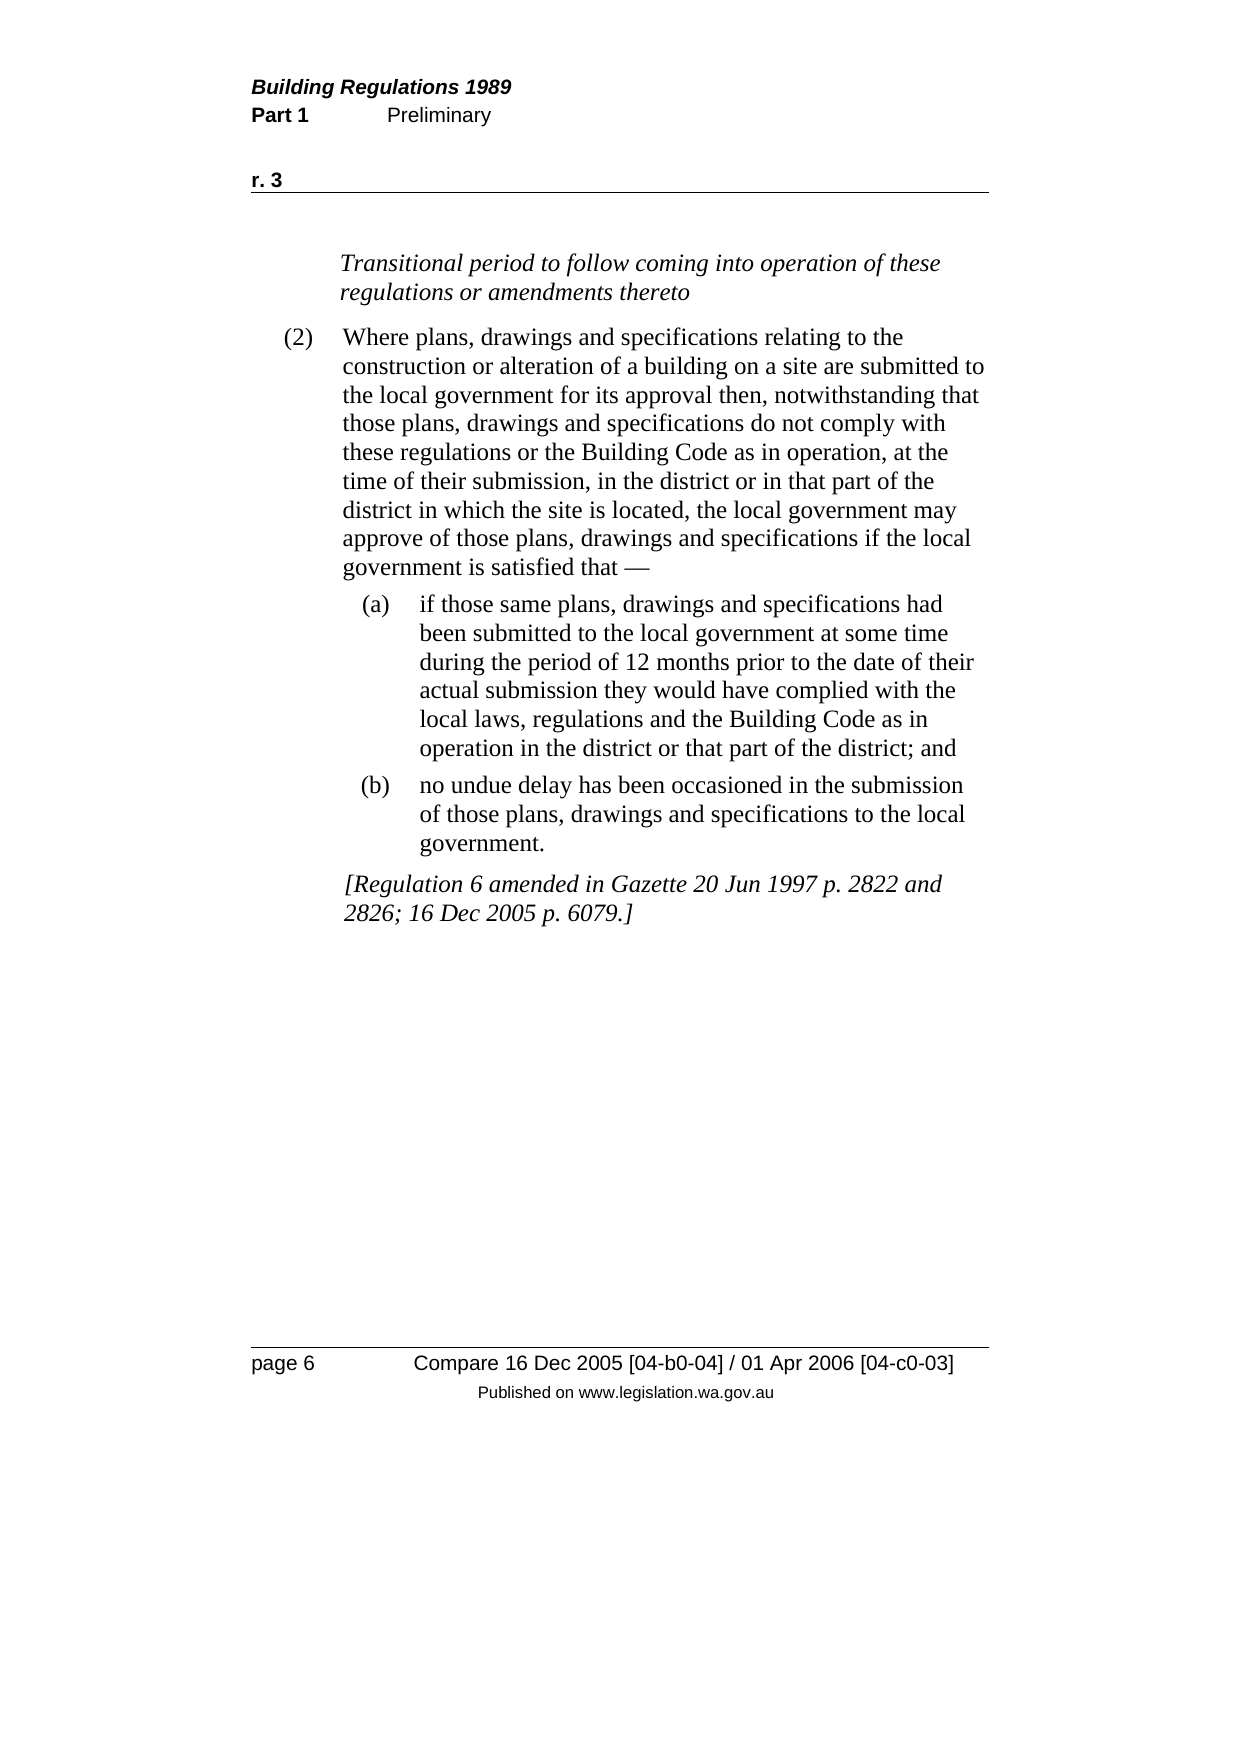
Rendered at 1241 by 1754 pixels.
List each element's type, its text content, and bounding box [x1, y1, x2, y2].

text (b) no undue delay has been occasioned in the submission of those plans, drawings and specifications to the local government. [251, 770, 989, 856]
text (a) if those same plans, drawings and specifications had been submitted to the local government at some time during the period of 12 months prior to the date of their actual submission they would have complied with the local laws, regulations and the Building Code as in operation in the district or that part of the district; and [251, 589, 989, 762]
text [Regulation 6 amended in Gazette 20 Jun 1997 p. 2822 and 2826; 16 Dec 2005 p. 6079.] [251, 869, 989, 926]
text (2) Where plans, drawings and specifications relating to the construction or alteration of a building on a site are submitted to the local government for its approval then, notwithstanding that those plans, drawings and specifications do not comply with these regulations or the Building Code as in operation, at the time of their submission, in the district or in that part of the district in which the site is located, the local government may approve of those plans, drawings and specifications if the local government is satisfied that — [251, 322, 989, 581]
subtitle Transitional period to follow coming into operation of these regulations or amendments thereto [339, 248, 989, 306]
